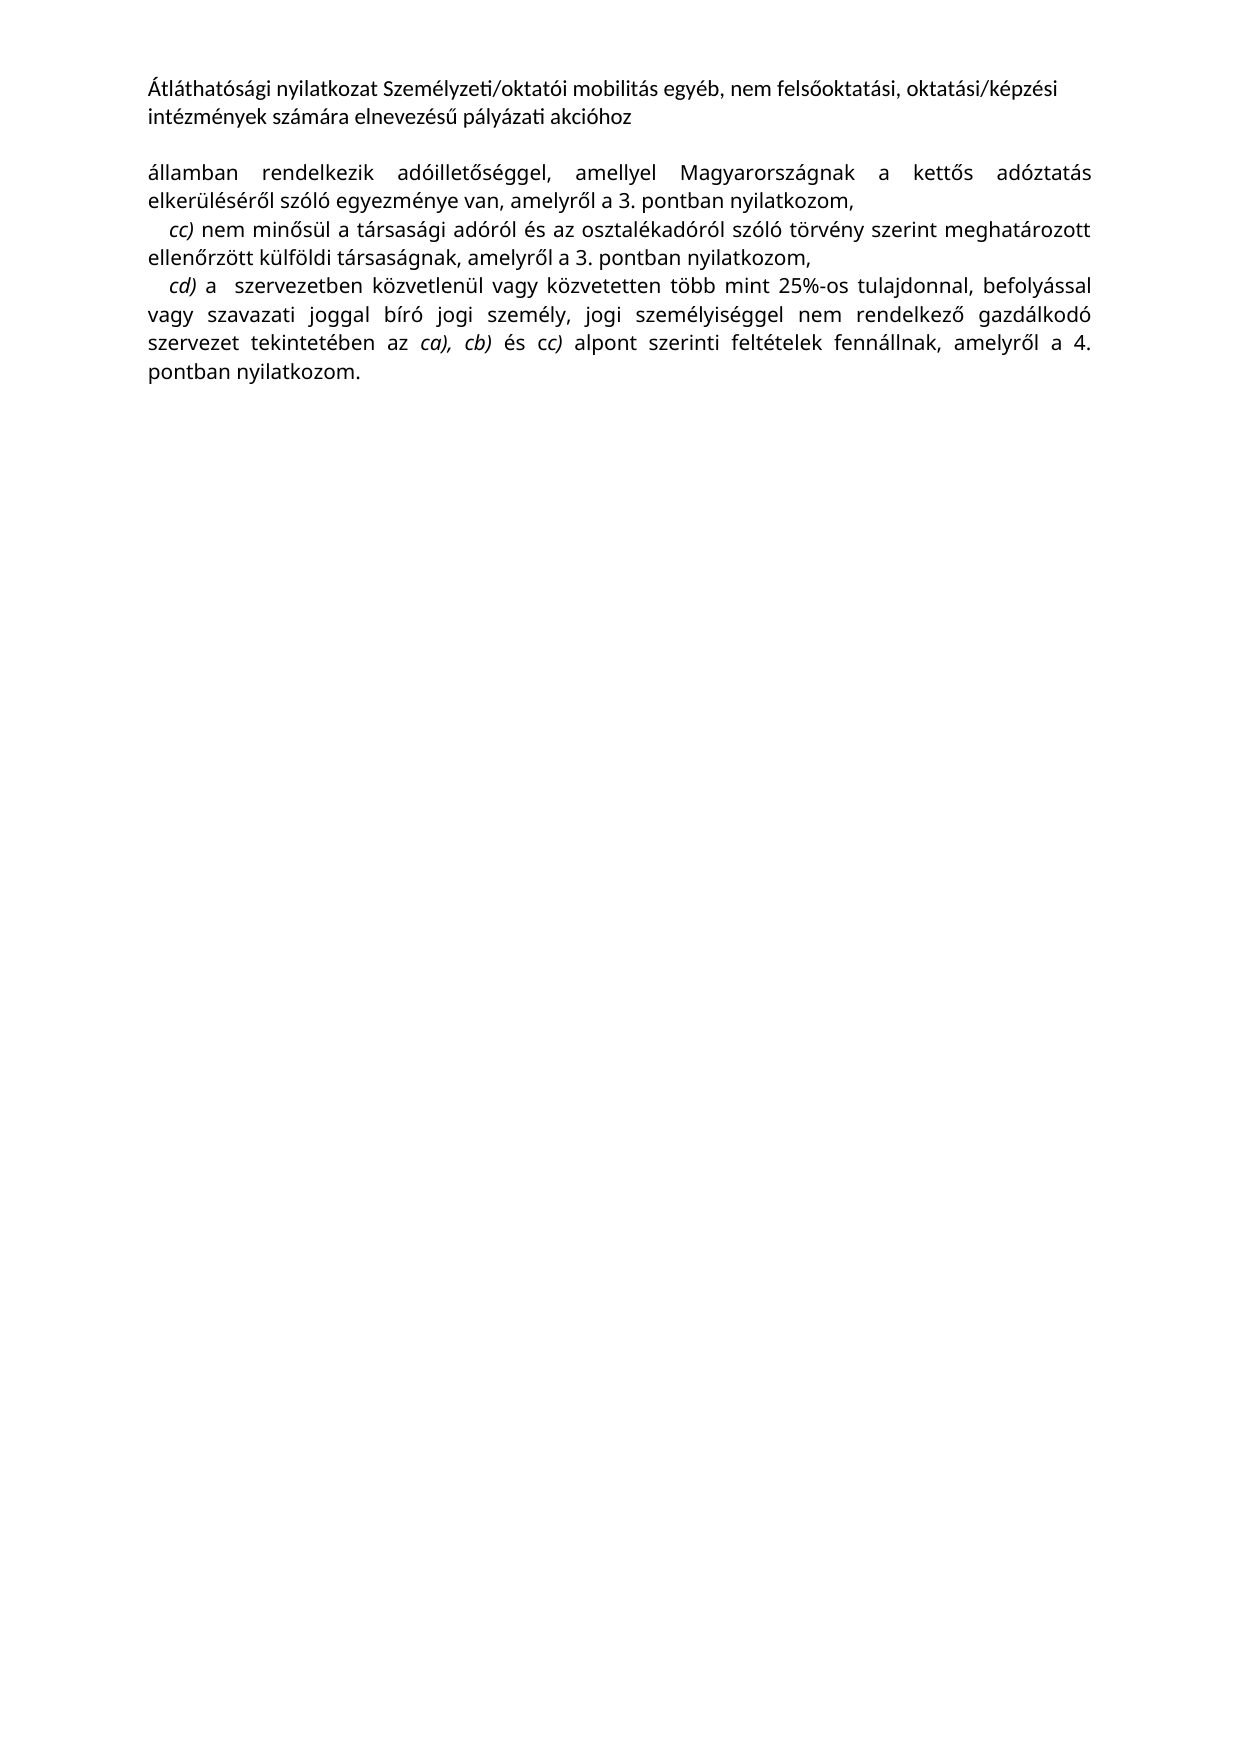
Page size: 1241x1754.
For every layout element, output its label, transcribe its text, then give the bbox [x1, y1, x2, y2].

text cd) a szervezetben közvetlenül vagy közvetetten több mint 25%-os tulajdonnal, befolyással vagy szavazati joggal bíró jogi személy, jogi személyiséggel nem rendelkező gazdálkodó szervezet tekintetében az ca), cb) és cc) alpont szerinti feltételek fennállnak, amelyről a 4. pontban nyilatkozom. [148, 272, 1093, 385]
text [148, 158, 1093, 215]
text cc) nem minősül a társasági adóról és az osztalékadóról szóló törvény szerint meghatározott ellenőrzött külföldi társaságnak, amelyről a 3. pontban nyilatkozom, [148, 215, 1093, 272]
